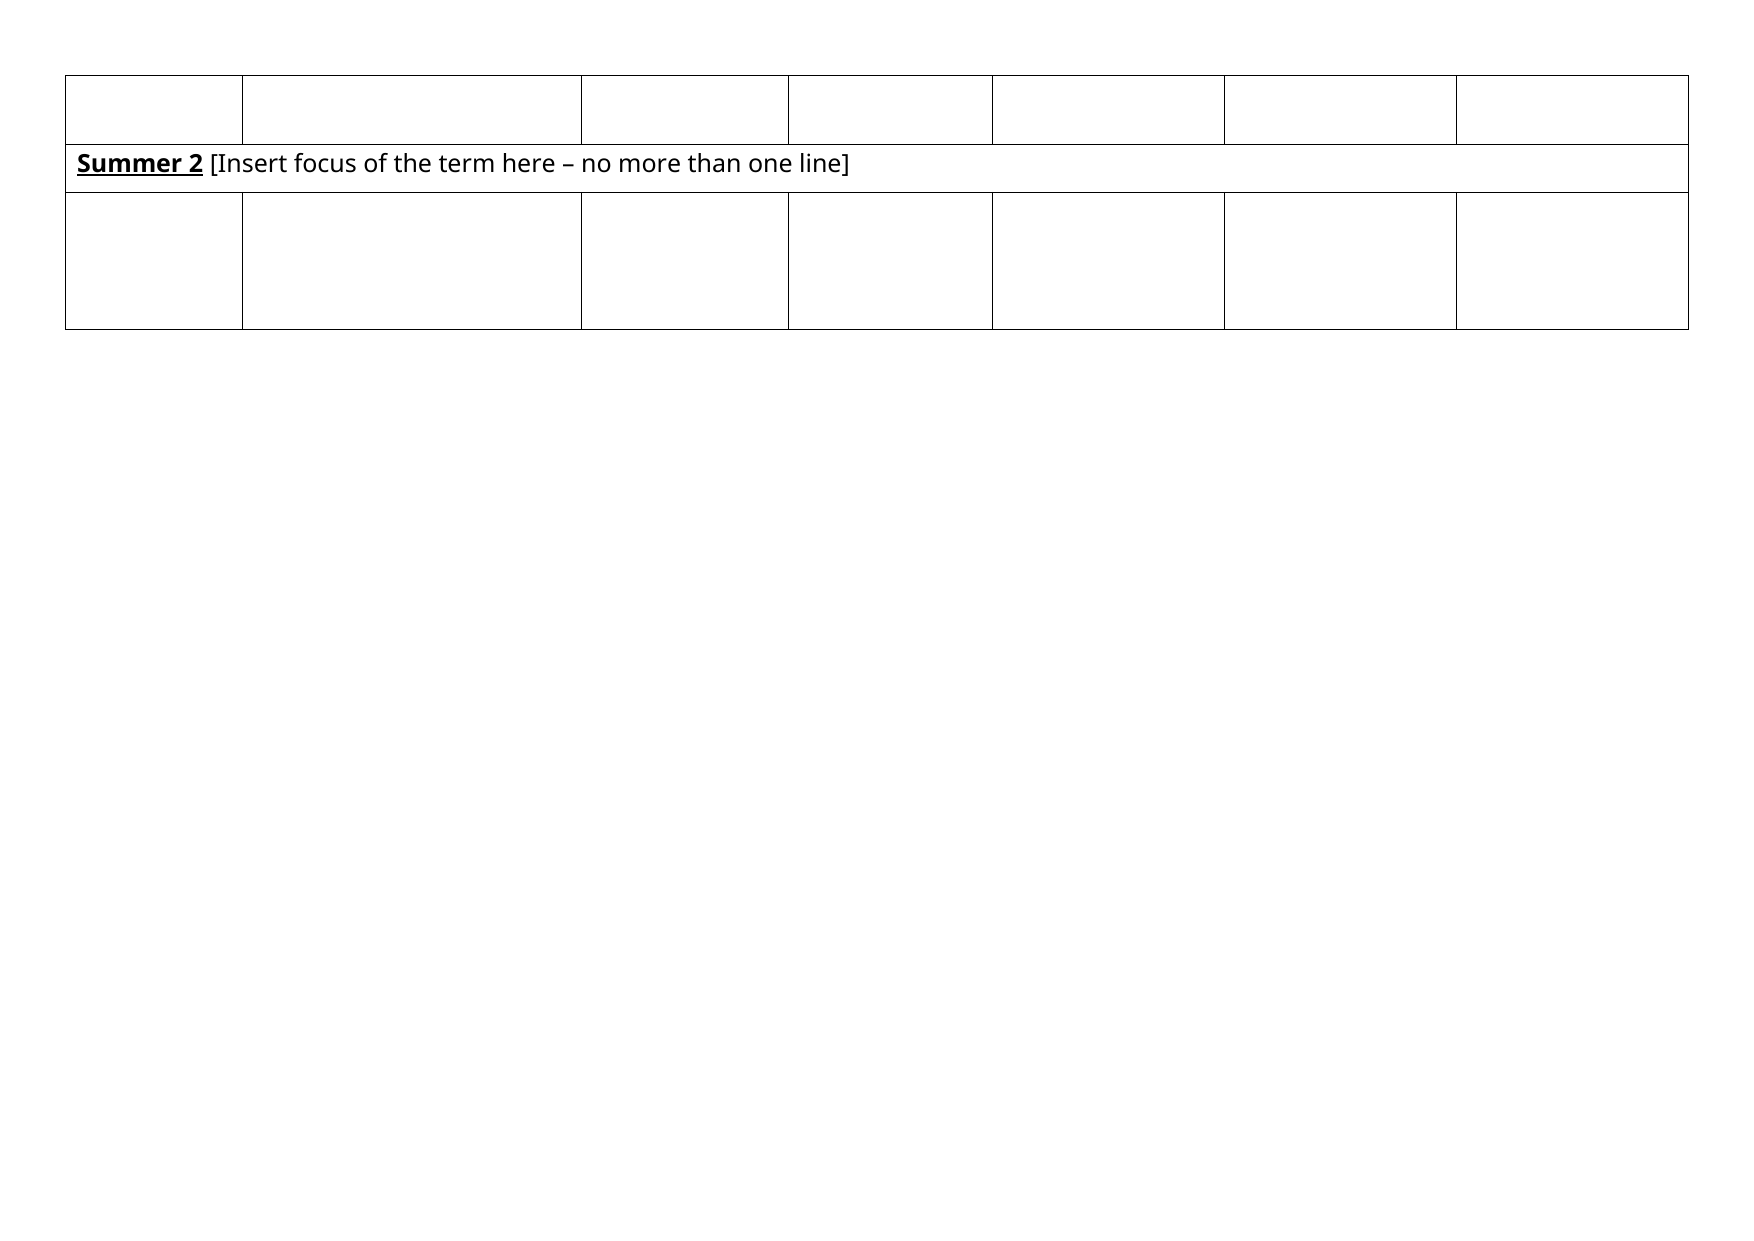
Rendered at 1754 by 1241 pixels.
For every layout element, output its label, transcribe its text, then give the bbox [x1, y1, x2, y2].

table_cell [582, 193, 788, 329]
table_cell [1457, 76, 1688, 144]
table_cell [1225, 193, 1456, 329]
table_cell [1225, 76, 1456, 144]
table_cell [243, 76, 581, 144]
table_cell [993, 76, 1224, 144]
table_cell [789, 193, 992, 329]
table_cell [66, 76, 242, 144]
table_cell [789, 76, 992, 144]
table_cell [66, 193, 242, 329]
table_cell Summer 2 [Insert focus of the term here – no more than one line] [66, 145, 1688, 192]
table_cell [1457, 193, 1688, 329]
table_cell [243, 193, 581, 329]
table_cell [993, 193, 1224, 329]
table_cell [582, 76, 788, 144]
